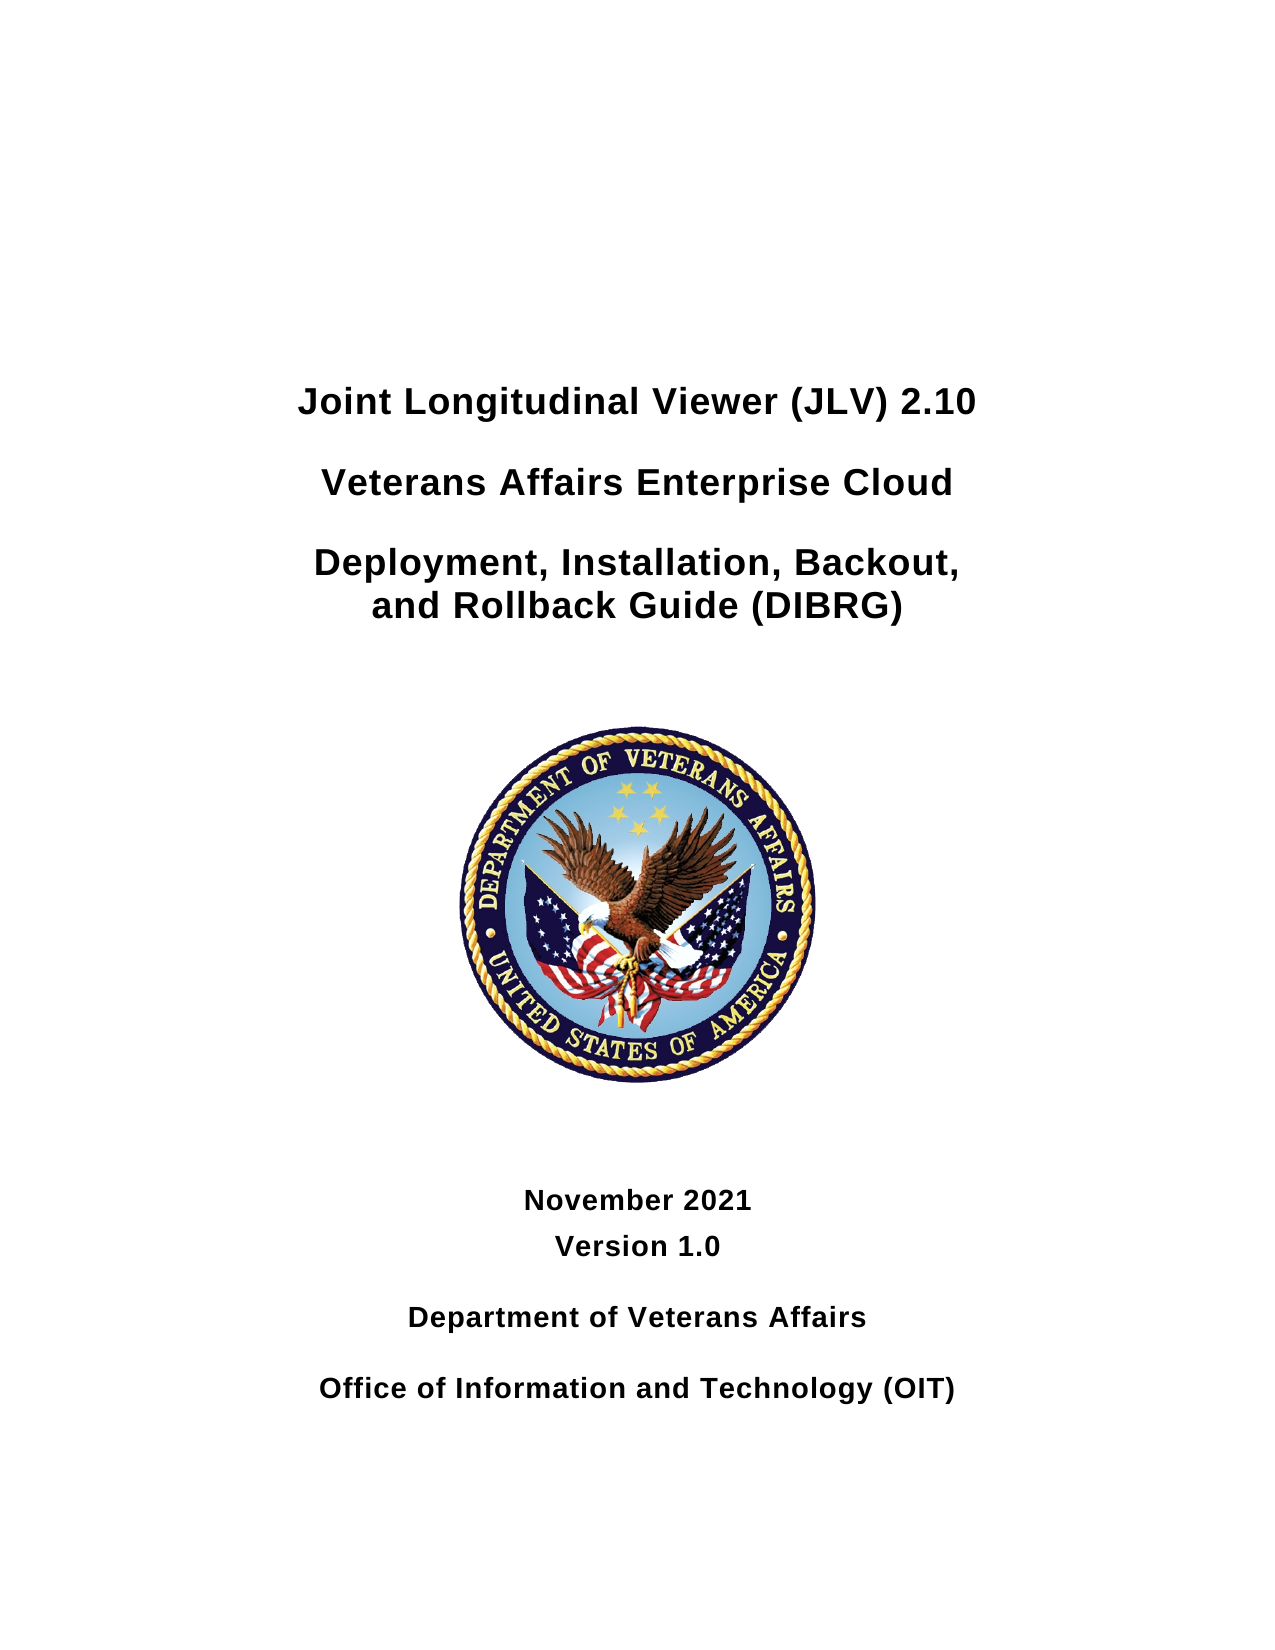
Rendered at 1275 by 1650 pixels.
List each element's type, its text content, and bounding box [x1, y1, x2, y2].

title Version 1.0 [150, 1229, 1125, 1262]
subtitle Office of Information and Technology (OIT) [150, 1371, 1125, 1404]
title Deployment, Installation, Backout, and Rollback Guide (DIBRG) [150, 540, 1125, 627]
subtitle Department of Veterans Affairs [150, 1300, 1125, 1333]
title Joint Longitudinal Viewer (JLV) 2.10 [150, 379, 1125, 422]
picture [459, 726, 816, 1083]
title Veterans Affairs Enterprise Cloud [150, 460, 1125, 503]
text November 2021 [150, 1183, 1125, 1216]
